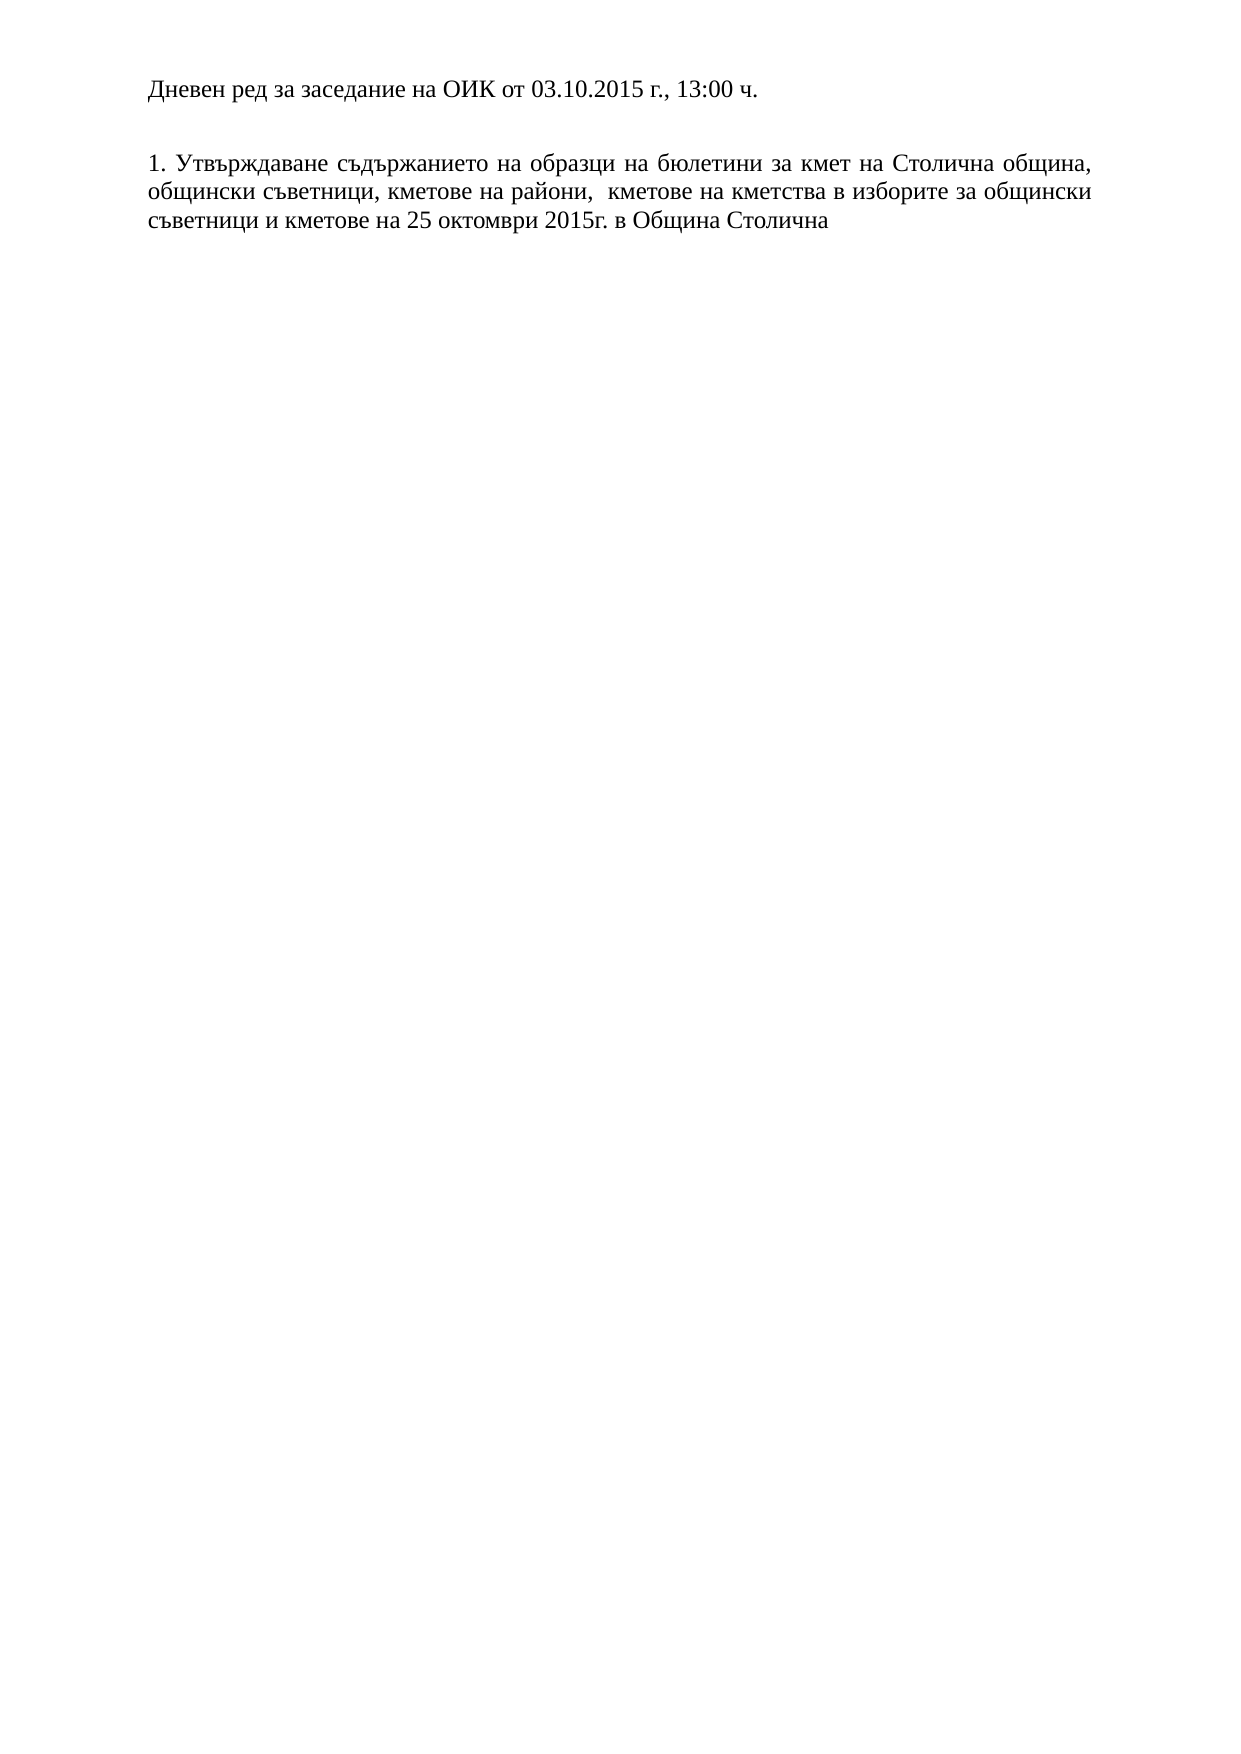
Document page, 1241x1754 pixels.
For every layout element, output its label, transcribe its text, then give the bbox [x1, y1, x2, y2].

text 1. Утвърждаване съдържанието на образци на бюлетини за кмет на Столична община, общински съветници, кметове на райони, кметове на кметства в изборите за общински съветници и кметове на 25 октомври 2015г. в Община Столична [148, 148, 1093, 234]
